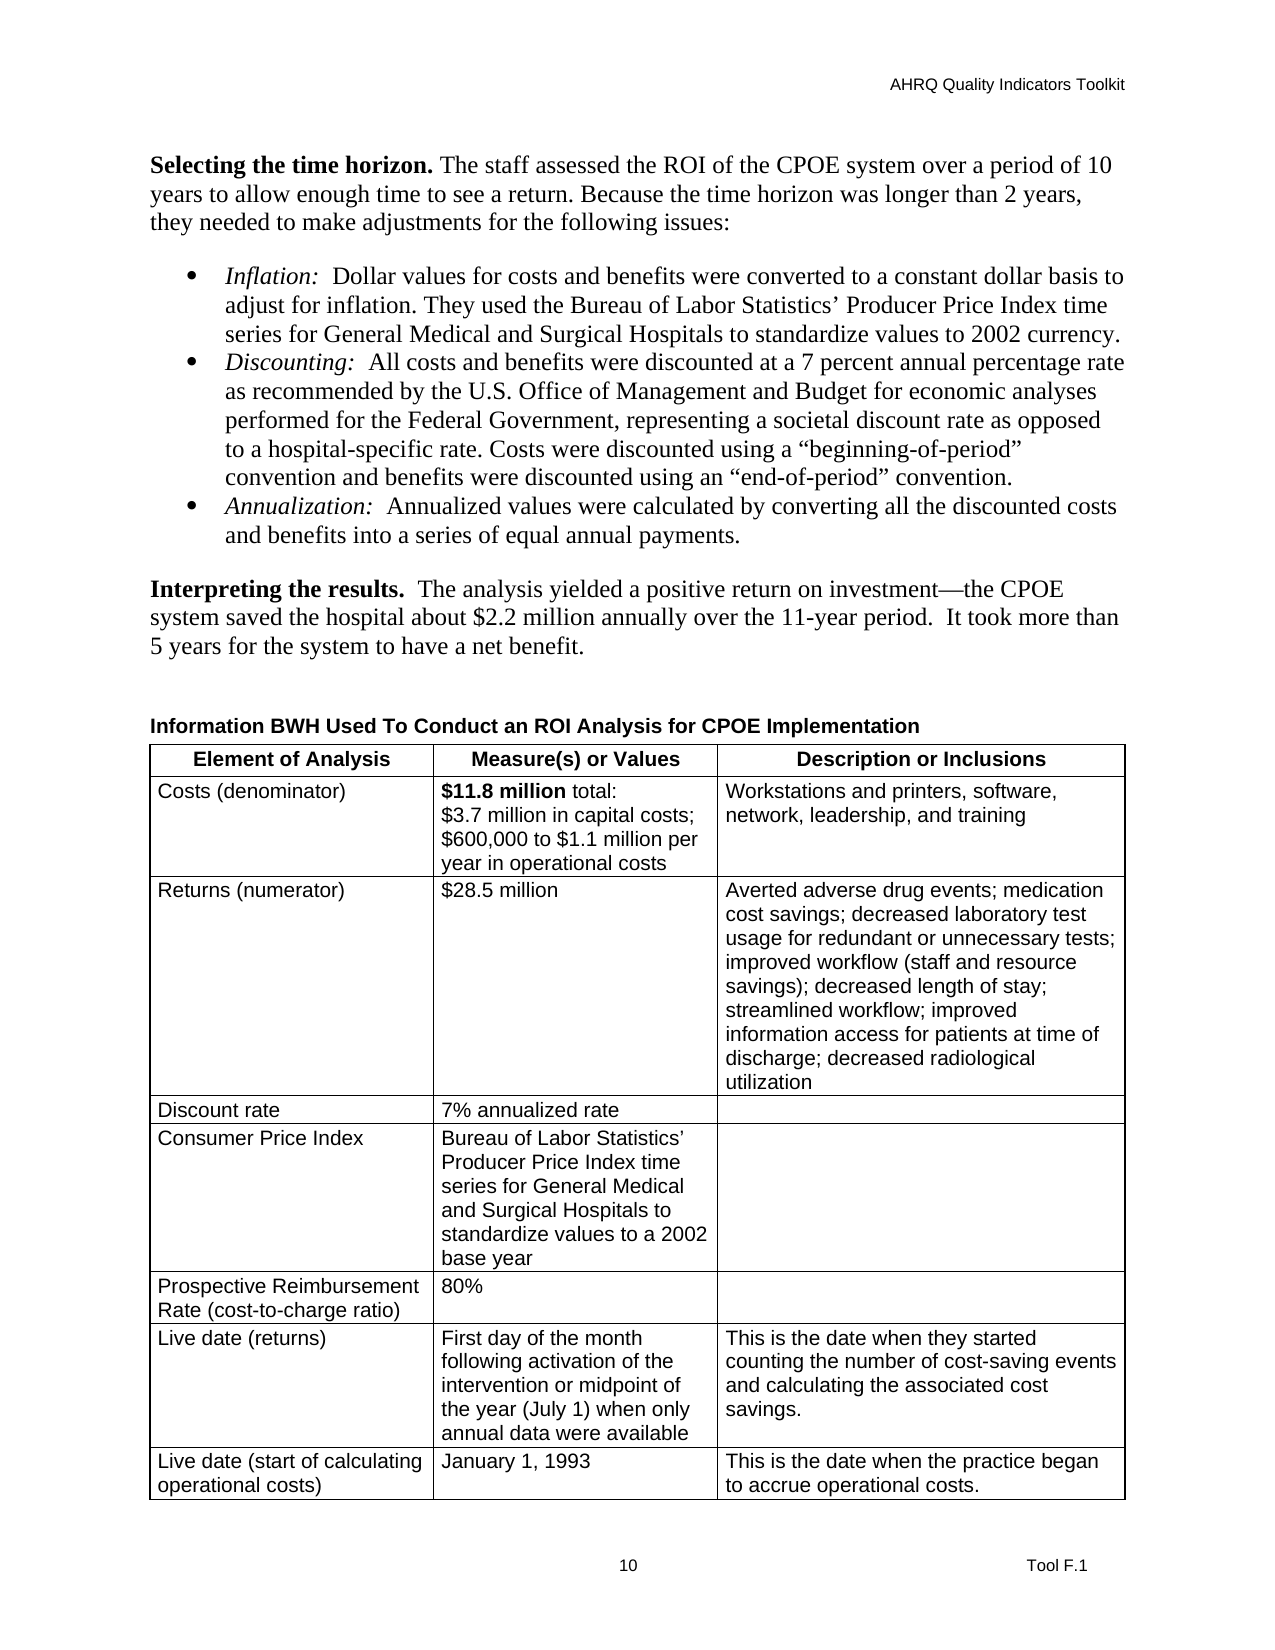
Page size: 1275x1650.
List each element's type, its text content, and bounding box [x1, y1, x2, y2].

table_cell Live date (returns) [151, 1324, 433, 1447]
list Inflation: Dollar values for costs and benefits were converted to a constant dollar basis to adjust for inflation. They used the Bureau of Labor Statistics’ Producer Price Index time series for General Medical and Surgical Hospitals to standardize values to 2002 currency. [187, 261, 1125, 347]
table_cell 80% [434, 1272, 717, 1323]
table_cell This is the date when the practice began to accrue operational costs. [718, 1448, 1124, 1498]
table_header Element of Analysis [151, 745, 433, 776]
text Interpreting the results. The analysis yielded a positive return on investment—the CPOE system saved the hospital about $2.2 million annually over the 11-year period. It took more than 5 years for the system to have a net benefit. [150, 574, 1125, 660]
text Selecting the time horizon. The staff assessed the ROI of the CPOE system over a period of 10 years to allow enough time to see a return. Because the time horizon was longer than 2 years, they needed to make adjustments for the following issues: [150, 150, 1125, 236]
table_header Description or Inclusions [718, 745, 1124, 776]
table_cell $11.8 million total: $3.7 million in capital costs; $600,000 to $1.1 million per year in operational costs [434, 777, 717, 876]
list Annualization: Annualized values were calculated by converting all the discounted costs and benefits into a series of equal annual payments. [187, 491, 1125, 549]
table_cell This is the date when they started counting the number of cost-saving events and calculating the associated cost savings. [718, 1324, 1124, 1447]
table_header Measure(s) or Values [434, 745, 717, 776]
table_cell Discount rate [151, 1096, 433, 1123]
table_cell Live date (start of calculating operational costs) [151, 1448, 433, 1498]
table_cell Costs (denominator) [151, 777, 433, 876]
table_cell Consumer Price Index [151, 1124, 433, 1271]
table_cell Bureau of Labor Statistics’ Producer Price Index time series for General Medical and Surgical Hospitals to standardize values to a 2002 base year [434, 1124, 717, 1271]
list Discounting: All costs and benefits were discounted at a 7 percent annual percentage rate as recommended by the U.S. Office of Management and Budget for economic analyses performed for the Federal Government, representing a societal discount rate as opposed to a hospital-specific rate. Costs were discounted using a “beginning-of-period” convention and benefits were discounted using an “end-of-period” convention. [187, 347, 1125, 491]
table_cell First day of the month following activation of the intervention or midpoint of the year (July 1) when only annual data were available [434, 1324, 717, 1447]
table_cell [718, 1124, 1124, 1271]
table_cell Workstations and printers, software, network, leadership, and training [718, 777, 1124, 876]
table_cell $28.5 million [434, 877, 717, 1095]
table_cell [718, 1272, 1124, 1323]
title Information BWH Used To Conduct an ROI Analysis for CPOE Implementation [150, 714, 1125, 738]
table_cell 7% annualized rate [434, 1096, 717, 1123]
table_cell Averted adverse drug events; medication cost savings; decreased laboratory test usage for redundant or unnecessary tests; improved workflow (staff and resource savings); decreased length of stay; streamlined workflow; improved information access for patients at time of discharge; decreased radiological utilization [718, 877, 1124, 1095]
table_cell Returns (numerator) [151, 877, 433, 1095]
table_cell January 1, 1993 [434, 1448, 717, 1498]
table_cell [718, 1096, 1124, 1123]
table_cell Prospective Reimbursement Rate (cost-to-charge ratio) [151, 1272, 433, 1323]
